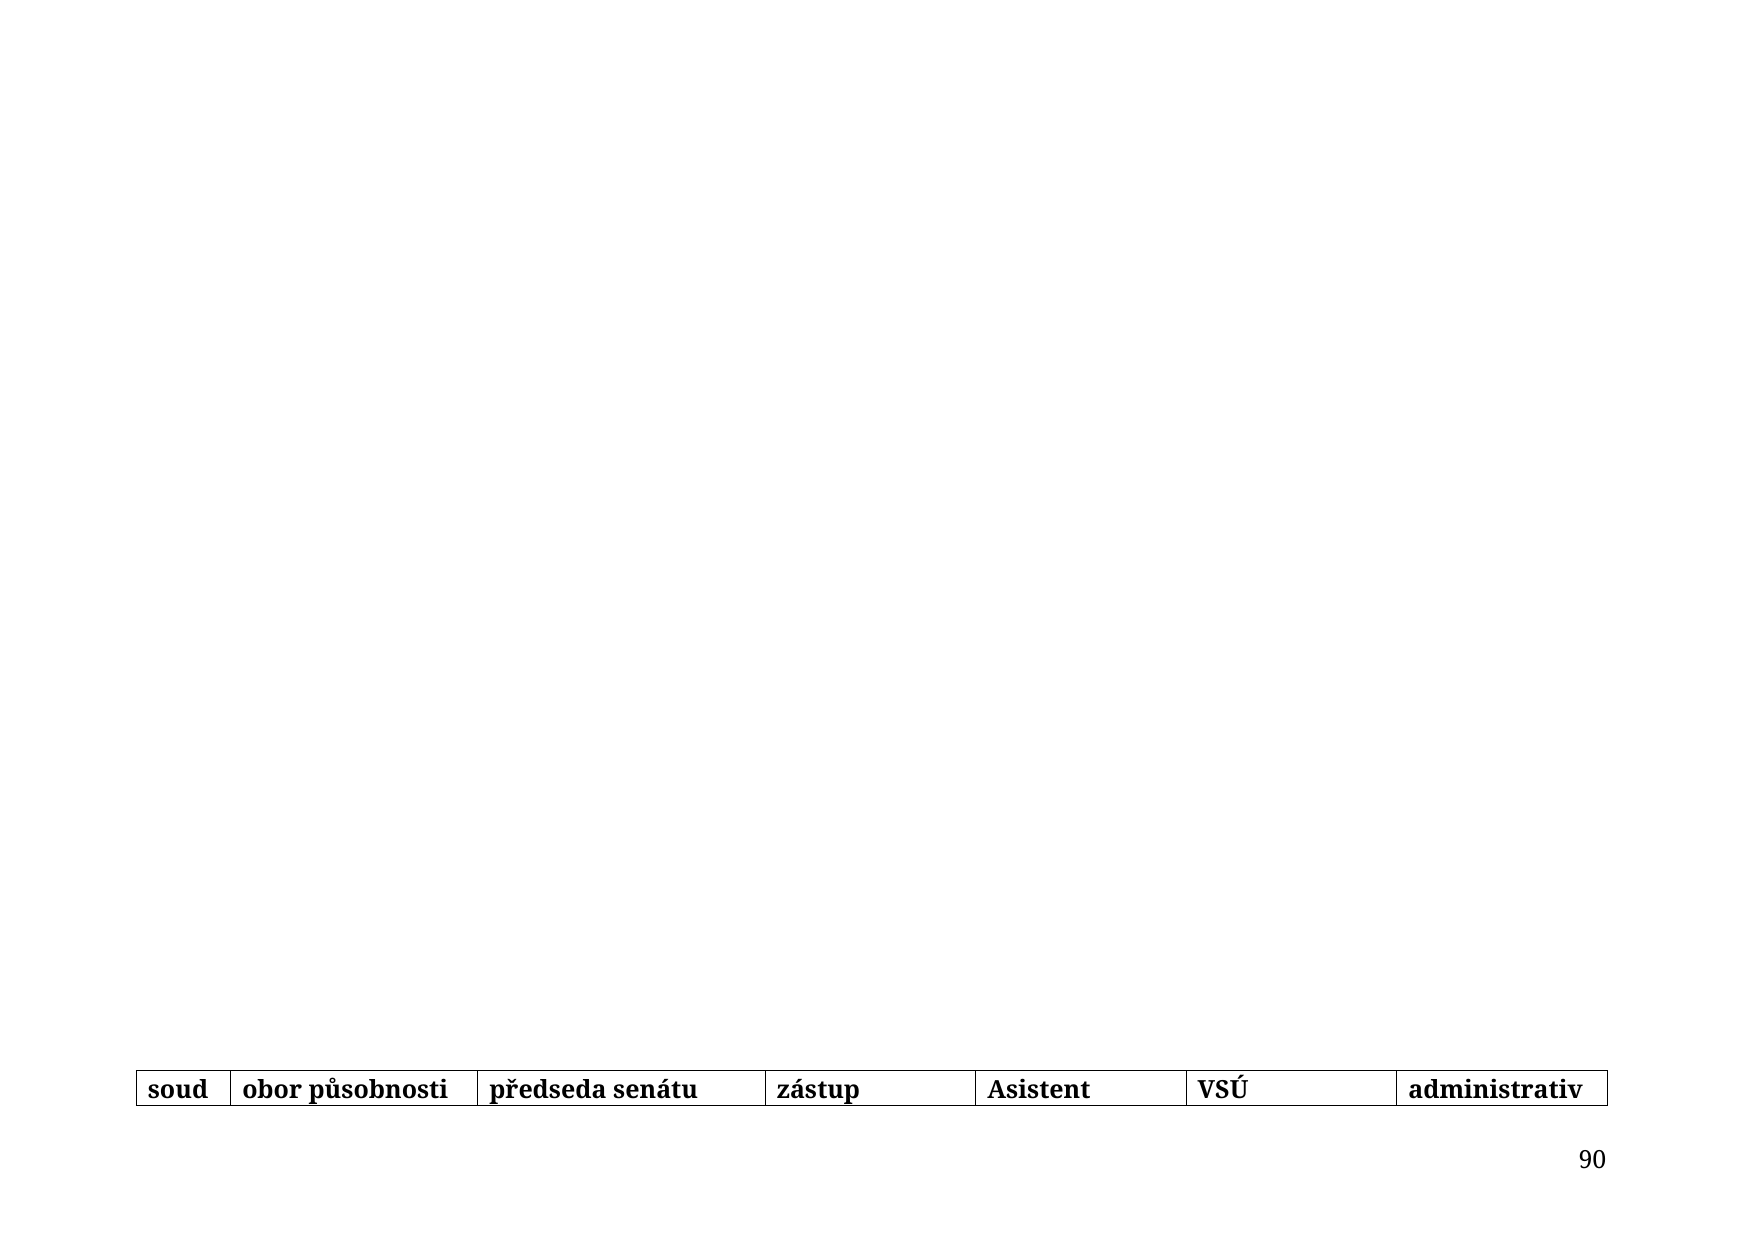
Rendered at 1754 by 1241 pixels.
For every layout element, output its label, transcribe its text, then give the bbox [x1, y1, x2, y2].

table_header Asistent [976, 1071, 1186, 1105]
table_header administrativa [1397, 1071, 1607, 1105]
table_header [478, 1071, 765, 1105]
table_header soudní odd. [137, 1071, 230, 1105]
table_header obor působnosti [231, 1071, 477, 1105]
table_header VSÚ [1187, 1071, 1396, 1105]
table_header zástup [766, 1071, 975, 1105]
